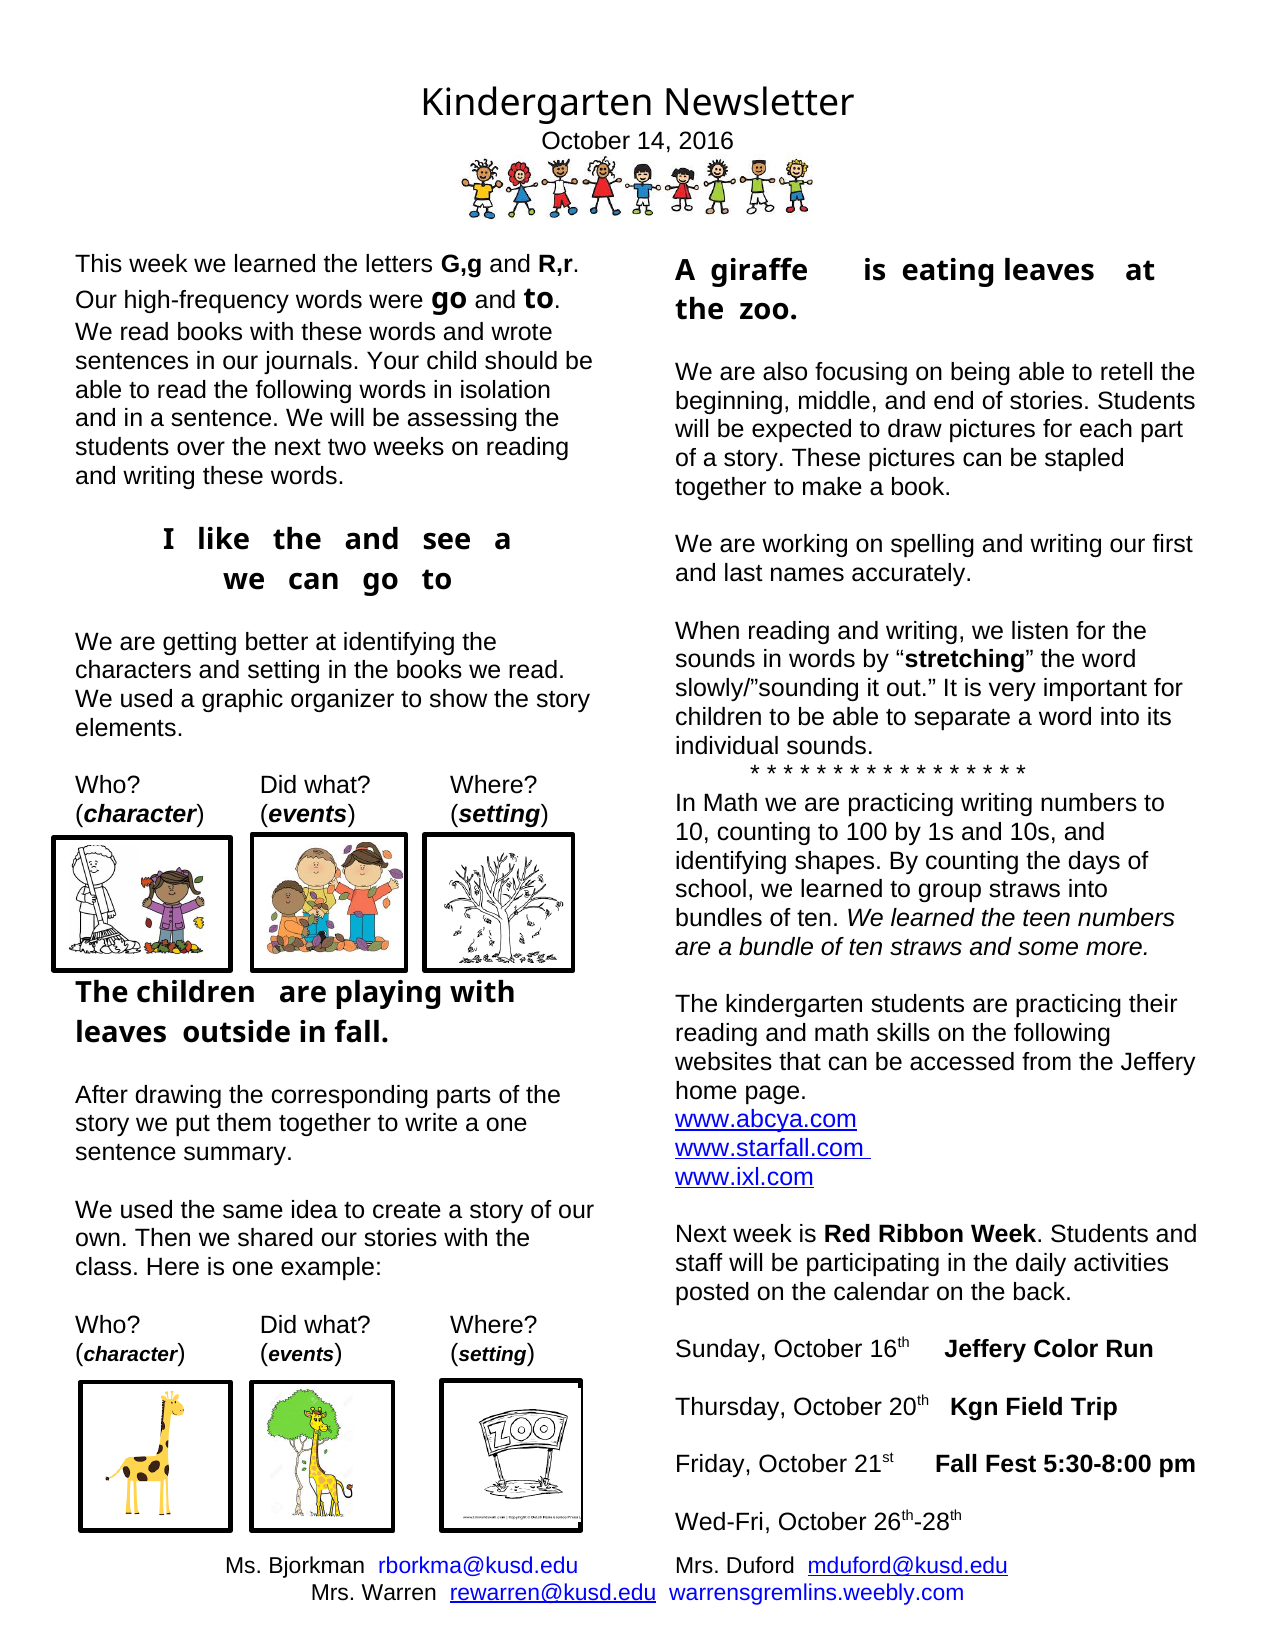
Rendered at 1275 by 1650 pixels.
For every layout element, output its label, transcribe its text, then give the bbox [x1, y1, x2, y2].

text Wed-Fri, October 26th-28th [675, 1507, 1200, 1536]
picture [456, 1388, 581, 1522]
text www.starfall.com [675, 1133, 1200, 1162]
text www.ixl.com [675, 1162, 1200, 1191]
picture [68, 845, 205, 954]
text A giraffe is eating leaves at the zoo. [675, 249, 1200, 328]
picture [95, 1389, 223, 1517]
picture [266, 1389, 353, 1517]
text When reading and writing, we listen for the sounds in words by “stretching” the word slowly/”sounding it out.” It is very important for children to be able to separate a word into its individual sounds. [675, 616, 1200, 759]
picture [439, 842, 569, 963]
text I like the and see a [75, 518, 600, 558]
text We are working on spelling and writing our first and last names accurately. [675, 529, 1200, 587]
picture [266, 842, 403, 954]
text The kindergarten students are practicing their reading and math skills on the following websites that can be accessed from the Jeffery home page. [675, 989, 1200, 1104]
text www.abcya.com [675, 1104, 1200, 1133]
text In Math we are practicing writing numbers to 10, counting to 100 by 1s and 10s, and identifying shapes. By counting the days of school, we learned to group straws into bundles of ten. We learned the teen numbers are a bundle of ten straws and some more. [675, 788, 1200, 961]
text Who? Did what? Where? [75, 1310, 600, 1338]
text * * * * * * * * * * * * * * * * * [750, 759, 1200, 788]
text We are also focusing on being able to retell the beginning, middle, and end of stories. Students will be expected to draw pictures for each part of a story. These pictures can be stapled together to make a book. [675, 357, 1200, 501]
text Thursday, October 20th Kgn Field Trip [675, 1392, 1200, 1421]
text Friday, October 21st Fall Fest 5:30-8:00 pm [675, 1449, 1200, 1478]
text Next week is Red Ribbon Week. Students and staff will be participating in the daily activities posted on the calendar on the back. [675, 1219, 1200, 1306]
text We are getting better at identifying the characters and setting in the books we read. We used a graphic organizer to show the story elements. [75, 627, 600, 742]
text Who? Did what? Where? [75, 770, 600, 799]
text Sunday, October 16th Jeffery Color Run [675, 1334, 1200, 1363]
text This week we learned the letters G,g and R,r. Our high-frequency words were go and to. We read books with these words and wrote sentences in our journals. Your child should be able to read the following words in isolation and in a sentence. We will be assessing the students over the next two weeks on reading and writing these words. [75, 249, 600, 490]
picture [458, 154, 817, 220]
text The children are playing with leaves outside in fall. [75, 972, 600, 1051]
text We used the same idea to create a story of our own. Then we shared our stories with the class. Here is one example: [75, 1195, 600, 1281]
text we can go to [75, 558, 600, 598]
text (character) (events) (setting) [75, 799, 600, 828]
text (character) (events) (setting) [75, 1338, 600, 1367]
text After drawing the corresponding parts of the story we put them together to write a one sentence summary. [75, 1080, 600, 1166]
